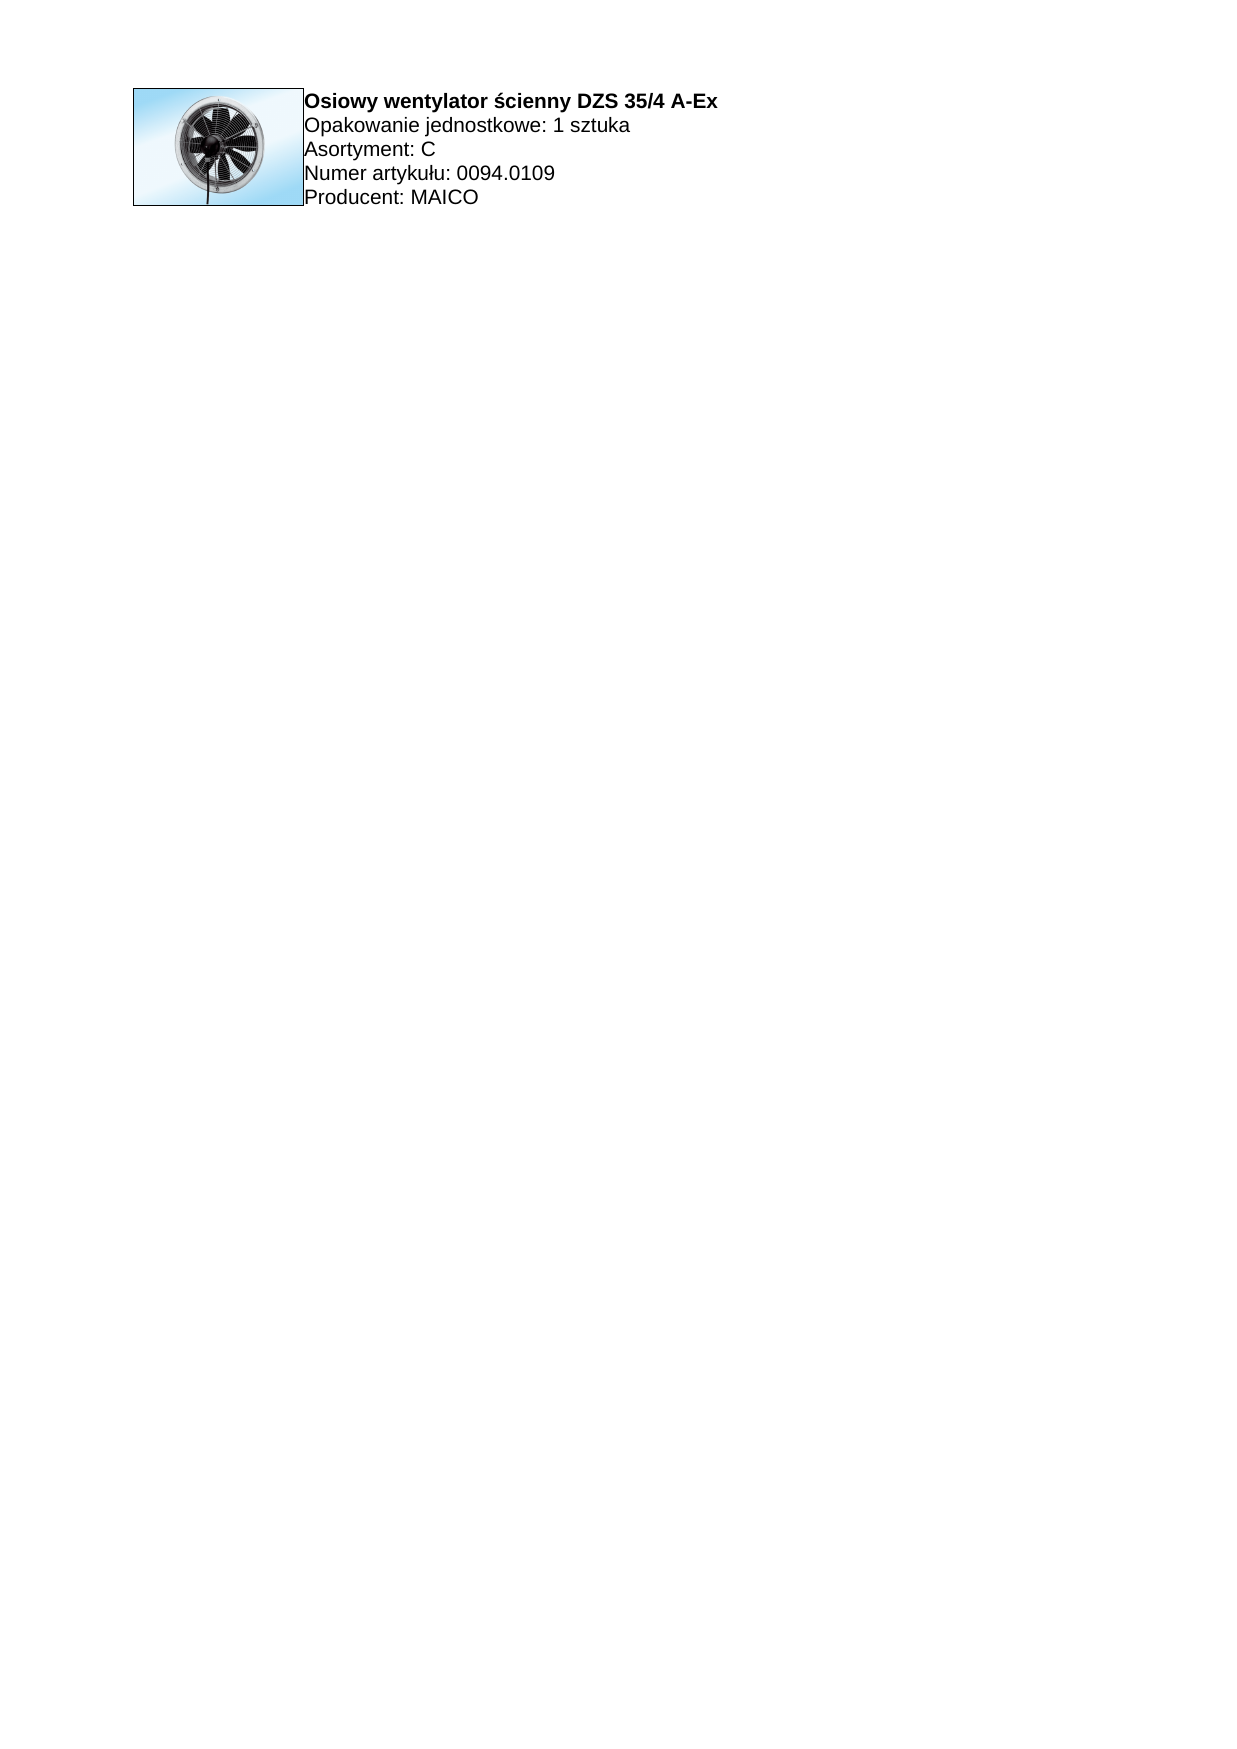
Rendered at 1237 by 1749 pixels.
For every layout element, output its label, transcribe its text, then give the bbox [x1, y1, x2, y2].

text Osiowy wentylator ścienny DZS 35/4 A-ExOpakowanie jednostkowe: 1 sztukaAsortyment: C Numer artykułu: 0094.0109Producent: MAICO [133, 89, 1148, 208]
picture [134, 89, 303, 205]
